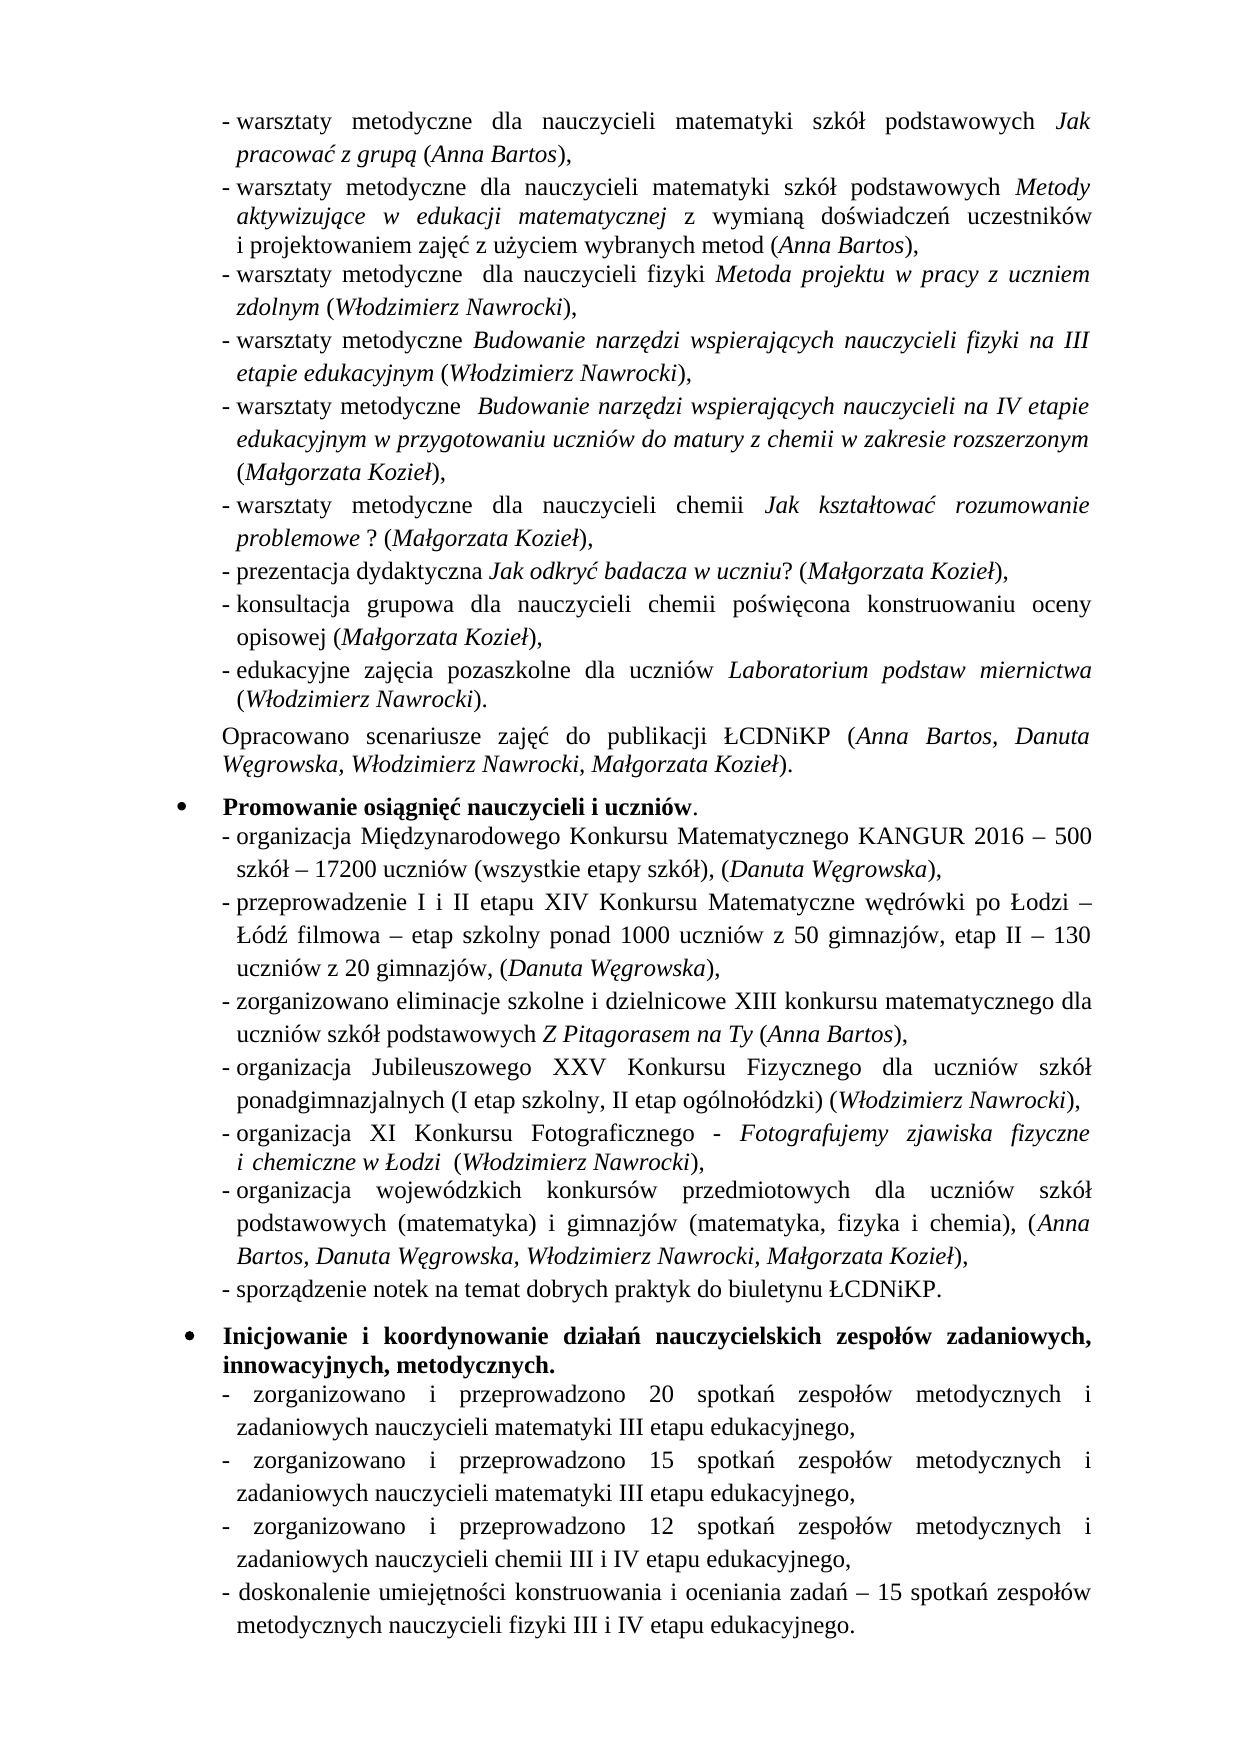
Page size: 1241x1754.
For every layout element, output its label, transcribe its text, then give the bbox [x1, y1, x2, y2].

list Promowanie osiągnięć nauczycieli i uczniów. [177, 792, 1092, 821]
text - organizacja XI Konkursu Fotograficznego - Fotografujemy zjawiska fizyczne i chemiczne w Łodzi (Włodzimierz Nawrocki), [222, 1118, 1092, 1175]
text - warsztaty metodyczne Budowanie narzędzi wspierających nauczycieli fizyki na III etapie edukacyjnym (Włodzimierz Nawrocki), [222, 325, 1092, 386]
list Inicjowanie i koordynowanie działań nauczycielskich zespołów zadaniowych, innowacyjnych, metodycznych. [185, 1321, 1092, 1379]
text - zorganizowano i przeprowadzono 15 spotkań zespołów metodycznych i zadaniowych nauczycieli matematyki III etapu edukacyjnego, [222, 1445, 1092, 1507]
text - zorganizowano i przeprowadzono 20 spotkań zespołów metodycznych i zadaniowych nauczycieli matematyki III etapu edukacyjnego, [222, 1379, 1092, 1441]
text - warsztaty metodyczne dla nauczycieli matematyki szkół podstawowych Jak pracować z grupą (Anna Bartos), [222, 106, 1092, 168]
text - zorganizowano eliminacje szkolne i dzielnicowe XIII konkursu matematycznego dla uczniów szkół podstawowych Z Pitagorasem na Ty (Anna Bartos), [222, 986, 1092, 1048]
text - organizacja Międzynarodowego Konkursu Matematycznego KANGUR 2016 – 500 szkół – 17200 uczniów (wszystkie etapy szkół), (Danuta Węgrowska), [222, 821, 1092, 882]
list - warsztaty metodyczne dla nauczycieli matematyki szkół podstawowych Metody aktywizujące w edukacji matematycznej z wymianą doświadczeń uczestników i projektowaniem zajęć z użyciem wybranych metod (Anna Bartos), [222, 172, 1092, 259]
text Opracowano scenariusze zajęć do publikacji ŁCDNiKP (Anna Bartos, Danuta Węgrowska, Włodzimierz Nawrocki, Małgorzata Kozieł). [222, 721, 1092, 778]
text - warsztaty metodyczne Budowanie narzędzi wspierających nauczycieli na IV etapie edukacyjnym w przygotowaniu uczniów do matury z chemii w zakresie rozszerzonym (Małgorzata Kozieł), [222, 391, 1092, 486]
text - organizacja Jubileuszowego XXV Konkursu Fizycznego dla uczniów szkół ponadgimnazjalnych (I etap szkolny, II etap ogólnołódzki) (Włodzimierz Nawrocki), [222, 1052, 1092, 1114]
text - organizacja wojewódzkich konkursów przedmiotowych dla uczniów szkół podstawowych (matematyka) i gimnazjów (matematyka, fizyka i chemia), (Anna Bartos, Danuta Węgrowska, Włodzimierz Nawrocki, Małgorzata Kozieł), [222, 1175, 1092, 1270]
text - konsultacja grupowa dla nauczycieli chemii poświęcona konstruowaniu oceny opisowej (Małgorzata Kozieł), [222, 589, 1092, 651]
text - edukacyjne zajęcia pozaszkolne dla uczniów Laboratorium podstaw miernictwa (Włodzimierz Nawrocki). [222, 655, 1092, 712]
text - zorganizowano i przeprowadzono 12 spotkań zespołów metodycznych i zadaniowych nauczycieli chemii III i IV etapu edukacyjnego, [222, 1511, 1092, 1573]
text - przeprowadzenie I i II etapu XIV Konkursu Matematyczne wędrówki po Łodzi – Łódź filmowa – etap szkolny ponad 1000 uczniów z 50 gimnazjów, etap II – 130 uczniów z 20 gimnazjów, (Danuta Węgrowska), [222, 887, 1092, 982]
text - warsztaty metodyczne dla nauczycieli fizyki Metoda projektu w pracy z uczniem zdolnym (Włodzimierz Nawrocki), [222, 259, 1092, 320]
text - warsztaty metodyczne dla nauczycieli chemii Jak kształtować rozumowanie problemowe ? (Małgorzata Kozieł), [222, 490, 1092, 552]
text - prezentacja dydaktyczna Jak odkryć badacza w uczniu? (Małgorzata Kozieł), [222, 556, 1092, 584]
text - sporządzenie notek na temat dobrych praktyk do biuletynu ŁCDNiKP. [222, 1274, 1092, 1303]
text - doskonalenie umiejętności konstruowania i oceniania zadań – 15 spotkań zespołów metodycznych nauczycieli fizyki III i IV etapu edukacyjnego. [222, 1577, 1092, 1639]
